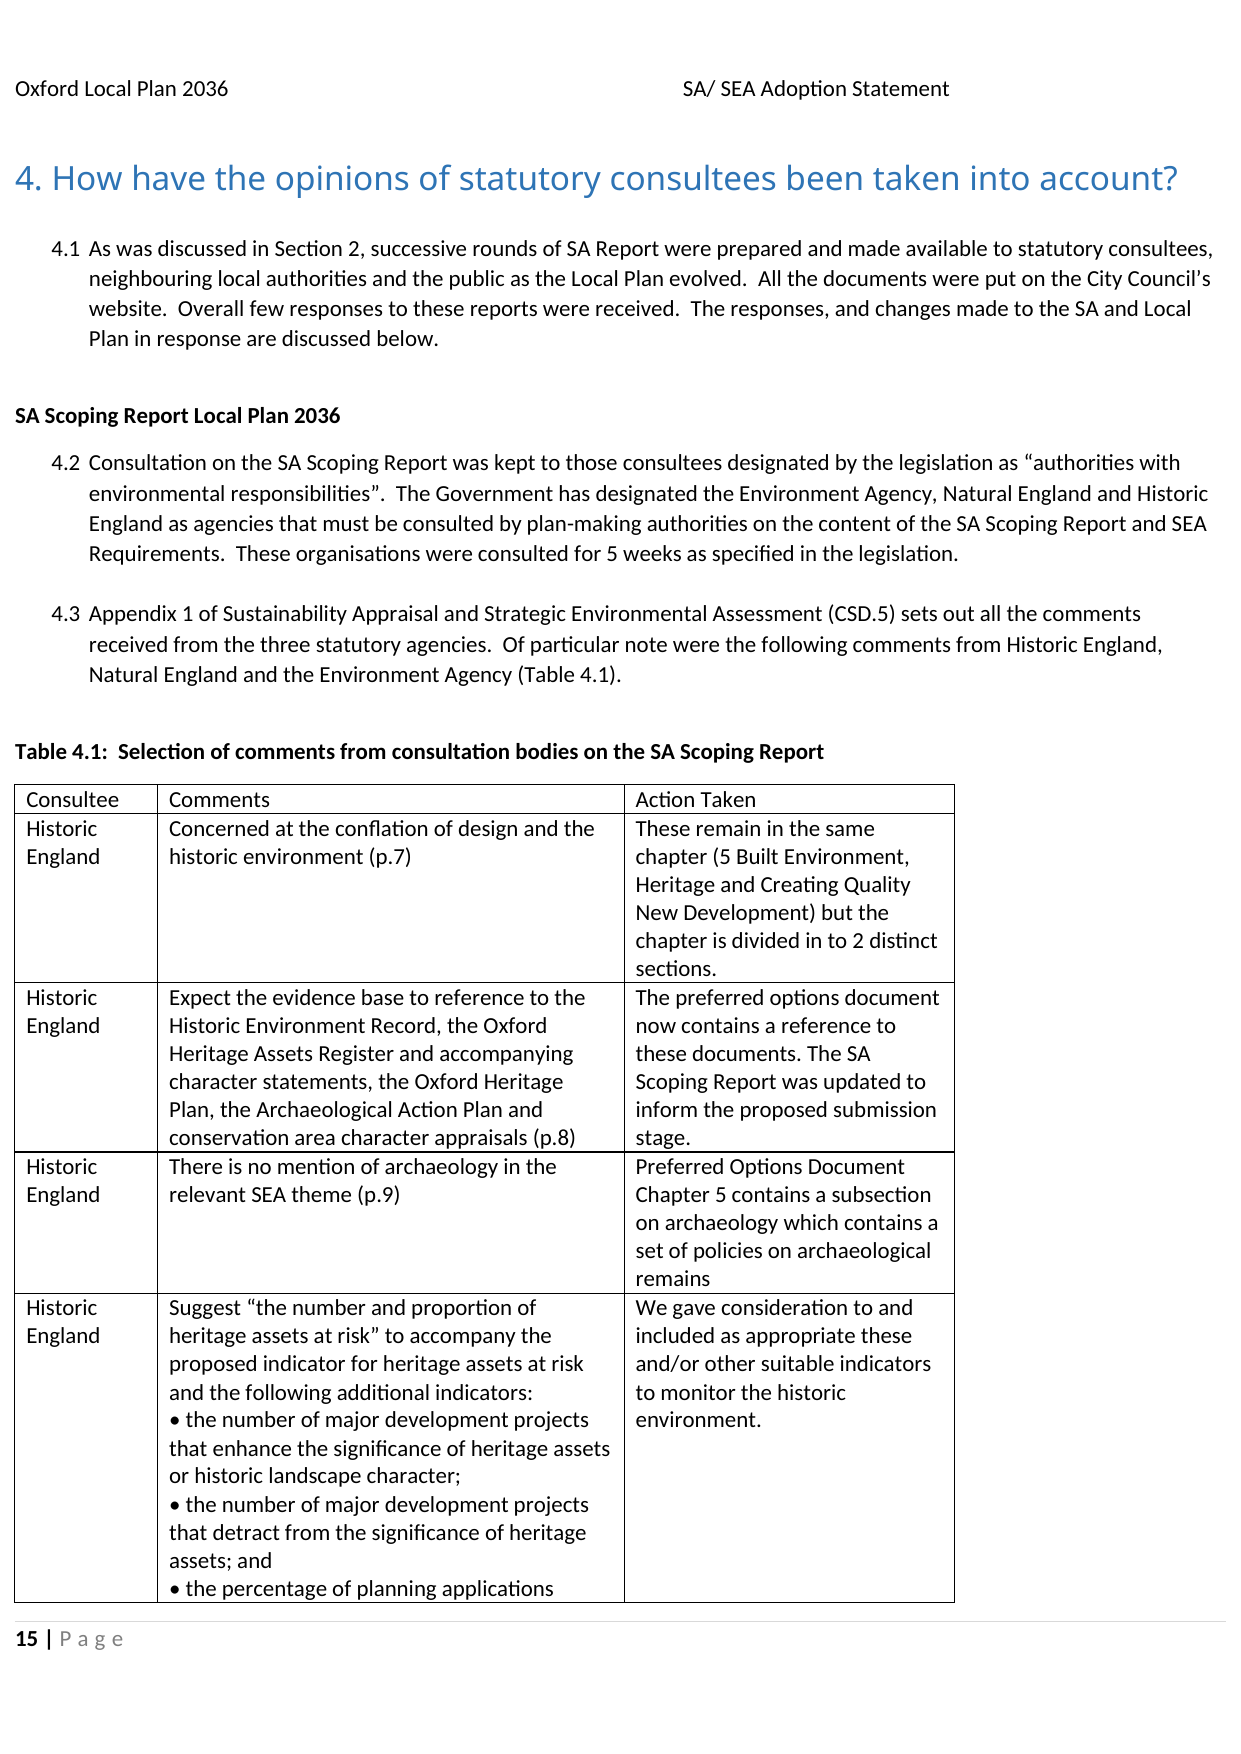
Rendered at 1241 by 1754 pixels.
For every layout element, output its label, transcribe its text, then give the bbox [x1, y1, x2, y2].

table_cell The preferred options document now contains a reference to these documents. The SA Scoping Report was updated to inform the proposed submission stage. [625, 983, 954, 1151]
table_header Consultee [15, 785, 157, 813]
text SA Scoping Report Local Plan 2036 [15, 402, 1226, 430]
table_cell Historic England [15, 983, 157, 1151]
text Table 4.1: Selection of comments from consultation bodies on the SA Scoping Report [15, 737, 1226, 765]
table_cell Historic England [15, 814, 157, 982]
table_cell There is no mention of archaeology in the relevant SEA theme (p.9) [158, 1153, 624, 1292]
list Consultation on the SA Scoping Report was kept to those consultees designated by the legislation as “authorities with environmental responsibilities”. The Government has designated the Environment Agency, Natural England and Historic England as agencies that must be consulted by plan-making authorities on the content of the SA Scoping Report and SEA Requirements. These organisations were consulted for 5 weeks as specified in the legislation. [51, 448, 1226, 567]
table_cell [625, 1294, 954, 1602]
table_cell Historic England [15, 1153, 157, 1292]
list Appendix 1 of Sustainability Appraisal and Strategic Environmental Assessment (CSD.5) sets out all the comments received from the three statutory agencies. Of particular note were the following comments from Historic England, Natural England and the Environment Agency (Table 4.1). [51, 599, 1226, 688]
table_cell These remain in the same chapter (5 Built Environment, Heritage and Creating Quality New Development) but the chapter is divided in to 2 distinct sections. [625, 814, 954, 982]
table_cell Concerned at the conflation of design and the historic environment (p.7) [158, 814, 624, 982]
list As was discussed in Section 2, successive rounds of SA Report were prepared and made available to statutory consultees, neighbouring local authorities and the public as the Local Plan evolved. All the documents were put on the City Council’s website. Overall few responses to these reports were received. The responses, and changes made to the SA and Local Plan in response are discussed below. [51, 234, 1226, 353]
table_cell Expect the evidence base to reference to the Historic Environment Record, the Oxford Heritage Assets Register and accompanying character statements, the Oxford Heritage Plan, the Archaeological Action Plan and conservation area character appraisals (p.8) [158, 983, 624, 1151]
table_cell Preferred Options Document Chapter 5 contains a subsection on archaeology which contains a set of policies on archaeological remains [625, 1153, 954, 1292]
table_cell Historic England [15, 1294, 157, 1602]
table_header Comments [158, 785, 624, 813]
table_header Action Taken [625, 785, 954, 813]
subtitle 4. How have the opinions of statutory consultees been taken into account? [15, 155, 1226, 200]
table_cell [158, 1294, 624, 1602]
